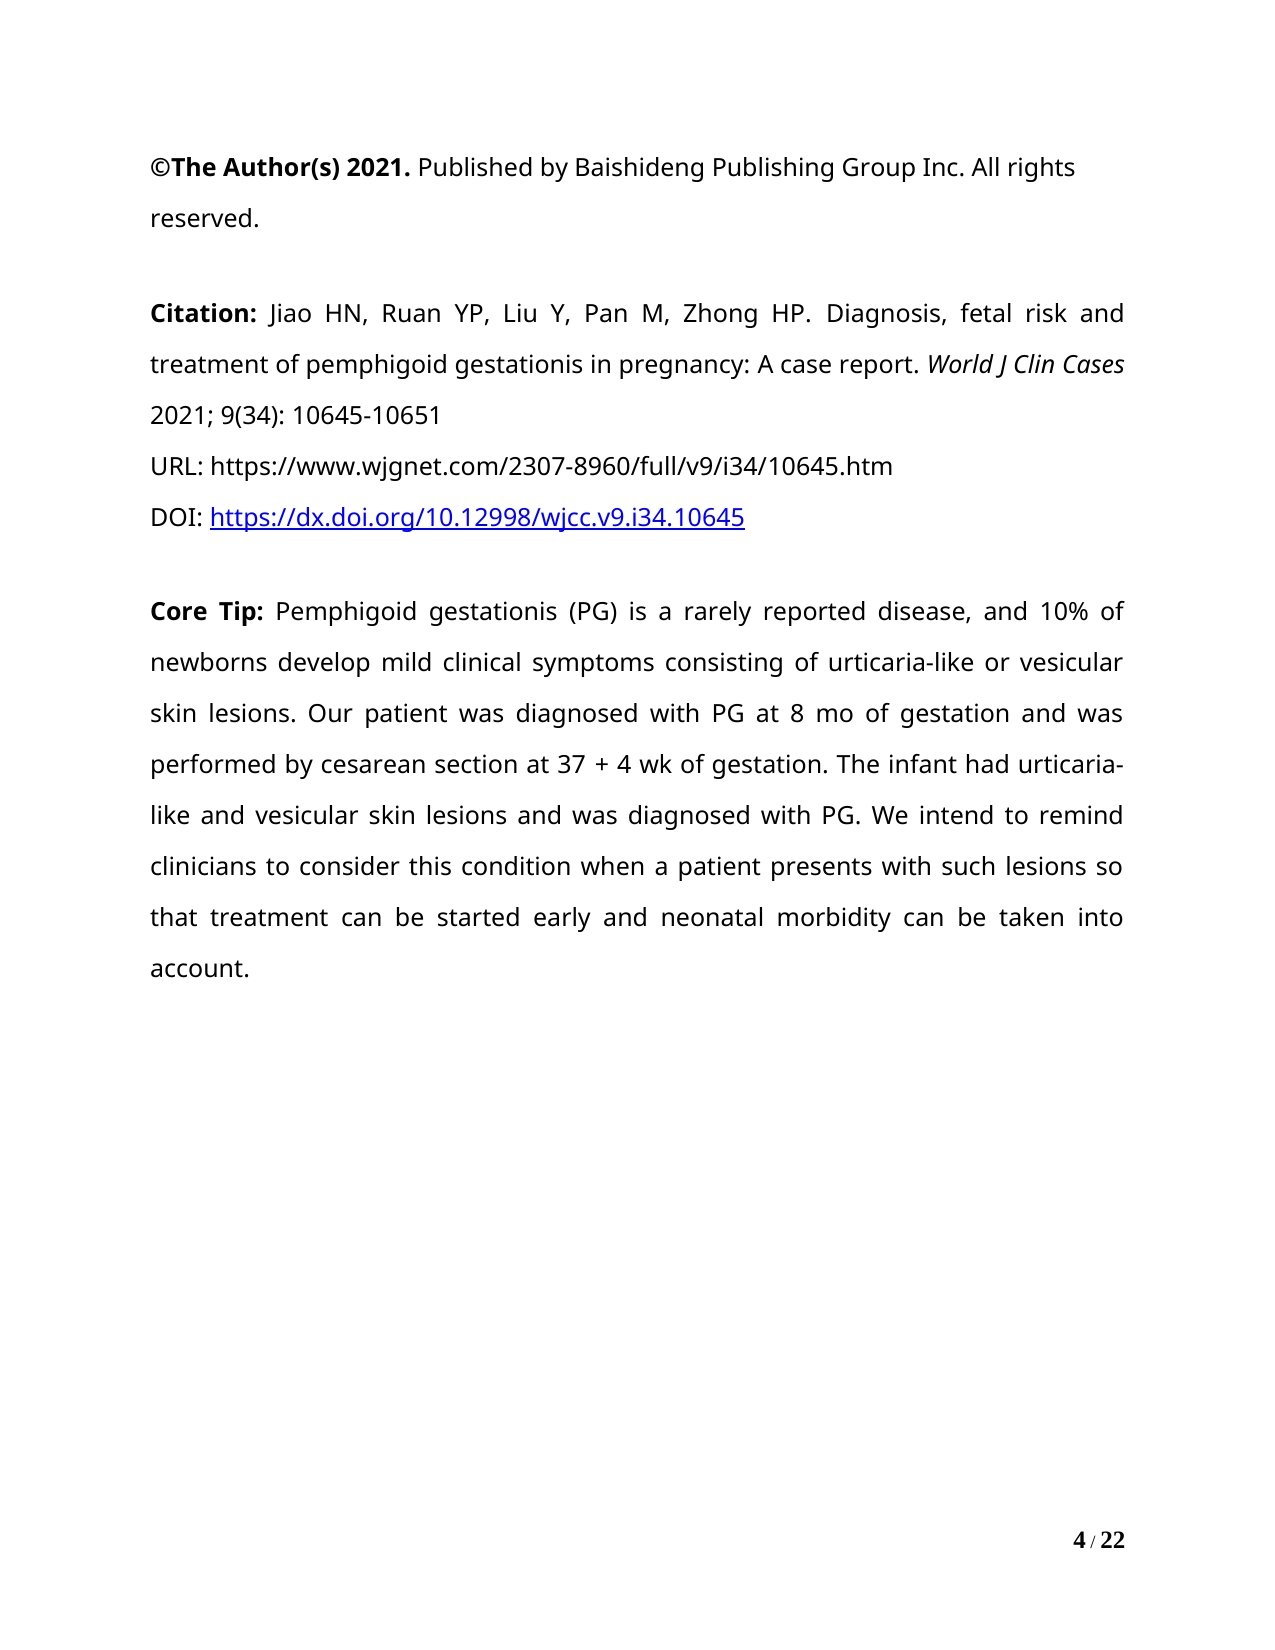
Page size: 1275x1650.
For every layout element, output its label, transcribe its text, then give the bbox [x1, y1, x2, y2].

text Core Tip: Pemphigoid gestationis (PG) is a rarely reported disease, and 10% of newborns develop mild clinical symptoms consisting of urticaria-like or vesicular skin lesions. Our patient was diagnosed with PG at 8 mo of gestation and was performed by cesarean section at 37 + 4 wk of gestation. The infant had urticaria-like and vesicular skin lesions and was diagnosed with PG. We intend to remind clinicians to consider this condition when a patient presents with such lesions so that treatment can be started early and neonatal morbidity can be taken into account. [150, 593, 1125, 985]
text ©The Author(s) 2021. Published by Baishideng Publishing Group Inc. All rights reserved. [150, 150, 1125, 235]
text Citation: Jiao HN, Ruan YP, Liu Y, Pan M, Zhong HP. Diagnosis, fetal risk and treatment of pemphigoid gestationis in pregnancy: A case report. World J Clin Cases 2021; 9(34): 10645-10651 [150, 295, 1125, 431]
text DOI: https://dx.doi.org/10.12998/wjcc.v9.i34.10645 [150, 499, 1125, 533]
text URL: https://www.wjgnet.com/2307-8960/full/v9/i34/10645.htm [150, 448, 1125, 482]
